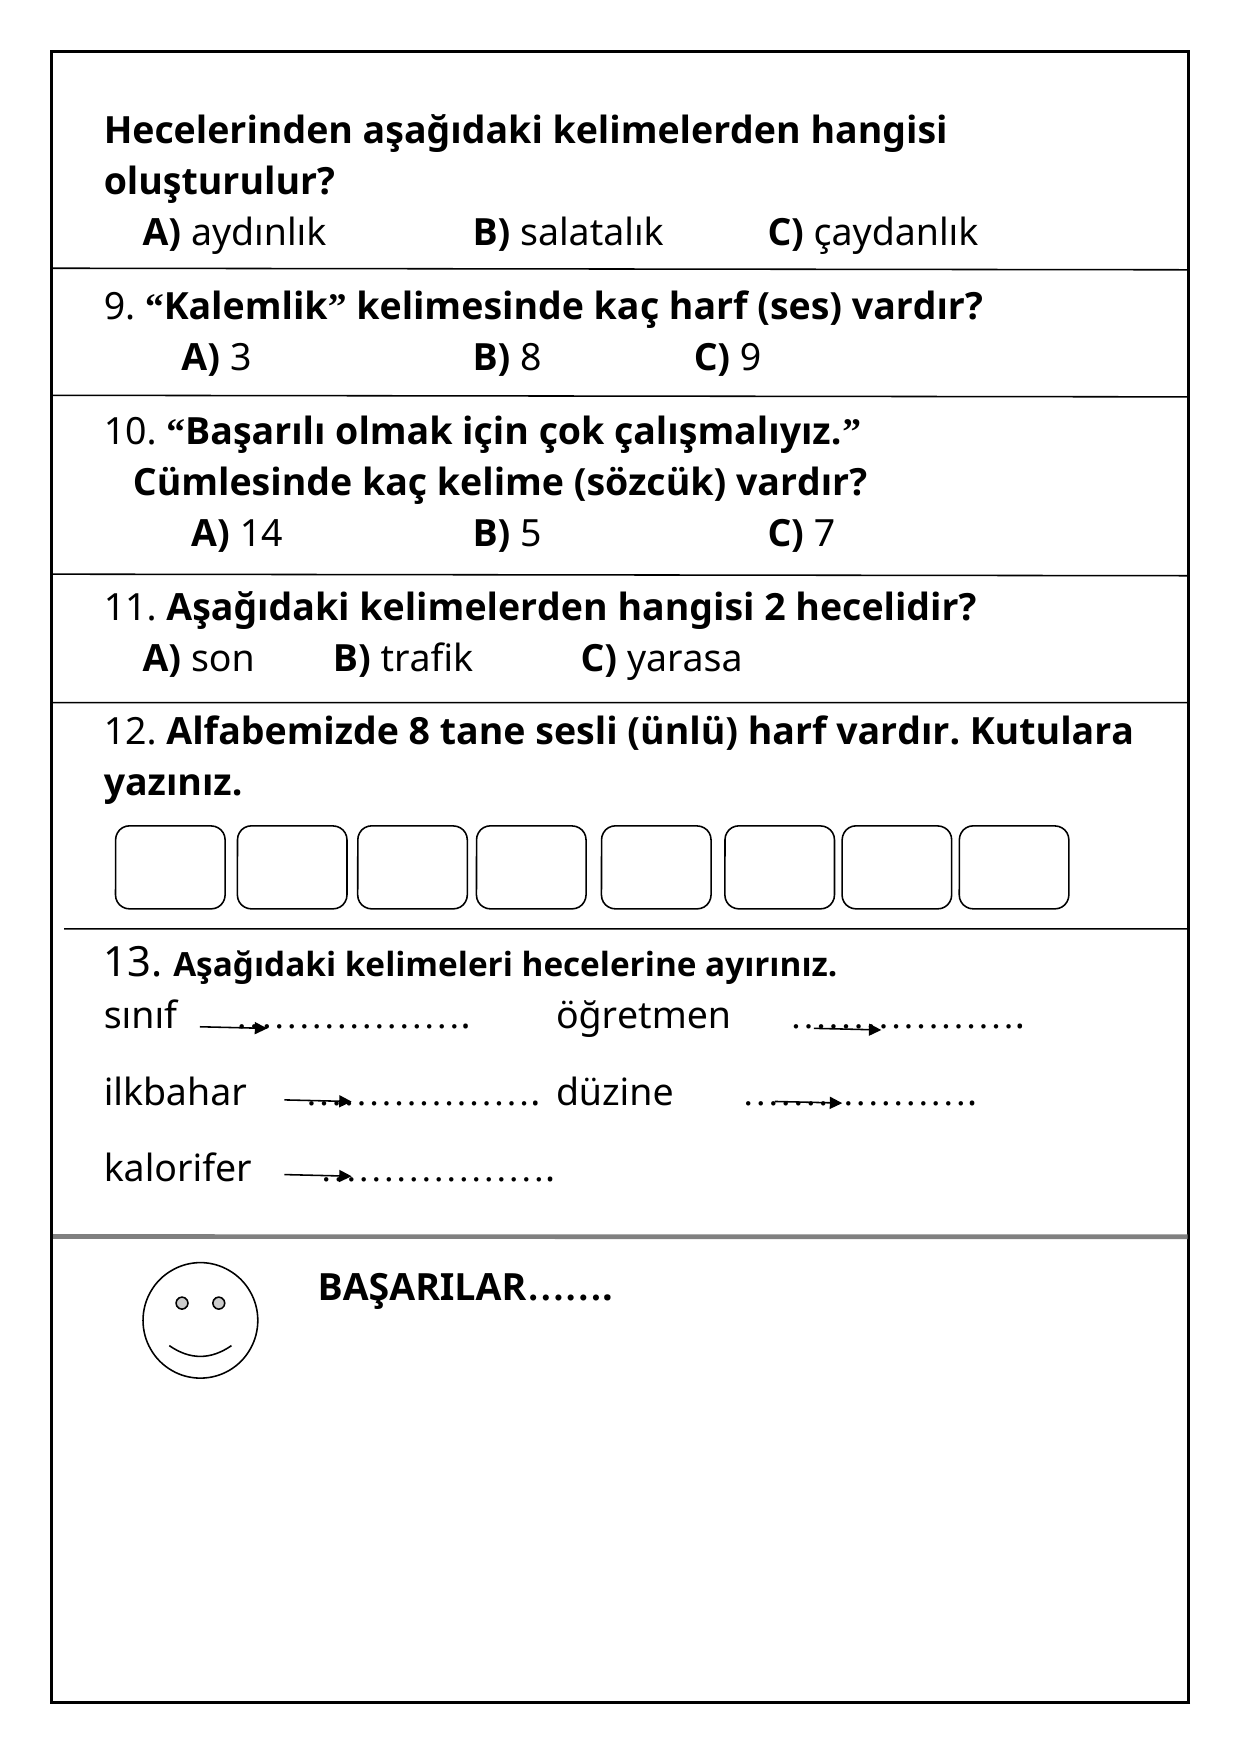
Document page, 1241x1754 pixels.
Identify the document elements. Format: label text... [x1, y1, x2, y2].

text sınıf ………………. öğretmen ………………. [103, 988, 1152, 1039]
text 9. “Kalemlik” kelimesinde kaç harf (ses) vardır? [103, 279, 1152, 330]
text ilkbahar ………………. düzine ………………. [103, 1065, 1152, 1116]
text Cümlesinde kaç kelime (sözcük) vardır? [103, 455, 1152, 506]
text A) 3 B) 8 C) 9 [103, 330, 1152, 381]
text A) son B) trafik C) yarasa [103, 631, 1152, 682]
text A) aydınlık B) salatalık C) çaydanlık [103, 206, 1152, 257]
text Hecelerinden aşağıdaki kelimelerden hangisi oluşturulur? [103, 103, 1152, 206]
text 11. Aşağıdaki kelimelerden hangisi 2 hecelidir? [103, 580, 1152, 631]
text 10. “Başarılı olmak için çok çalışmalıyız.” [103, 404, 1152, 455]
text kalorifer ………………. [103, 1141, 1152, 1192]
text 13. Aşağıdaki kelimeleri hecelerine ayırınız. [103, 932, 1152, 988]
text BAŞARILAR……. [103, 1260, 1152, 1311]
text A) 14 B) 5 C) 7 [103, 506, 1152, 557]
text 12. Alfabemizde 8 tane sesli (ünlü) harf vardır. Kutulara yazınız. [103, 705, 1152, 807]
